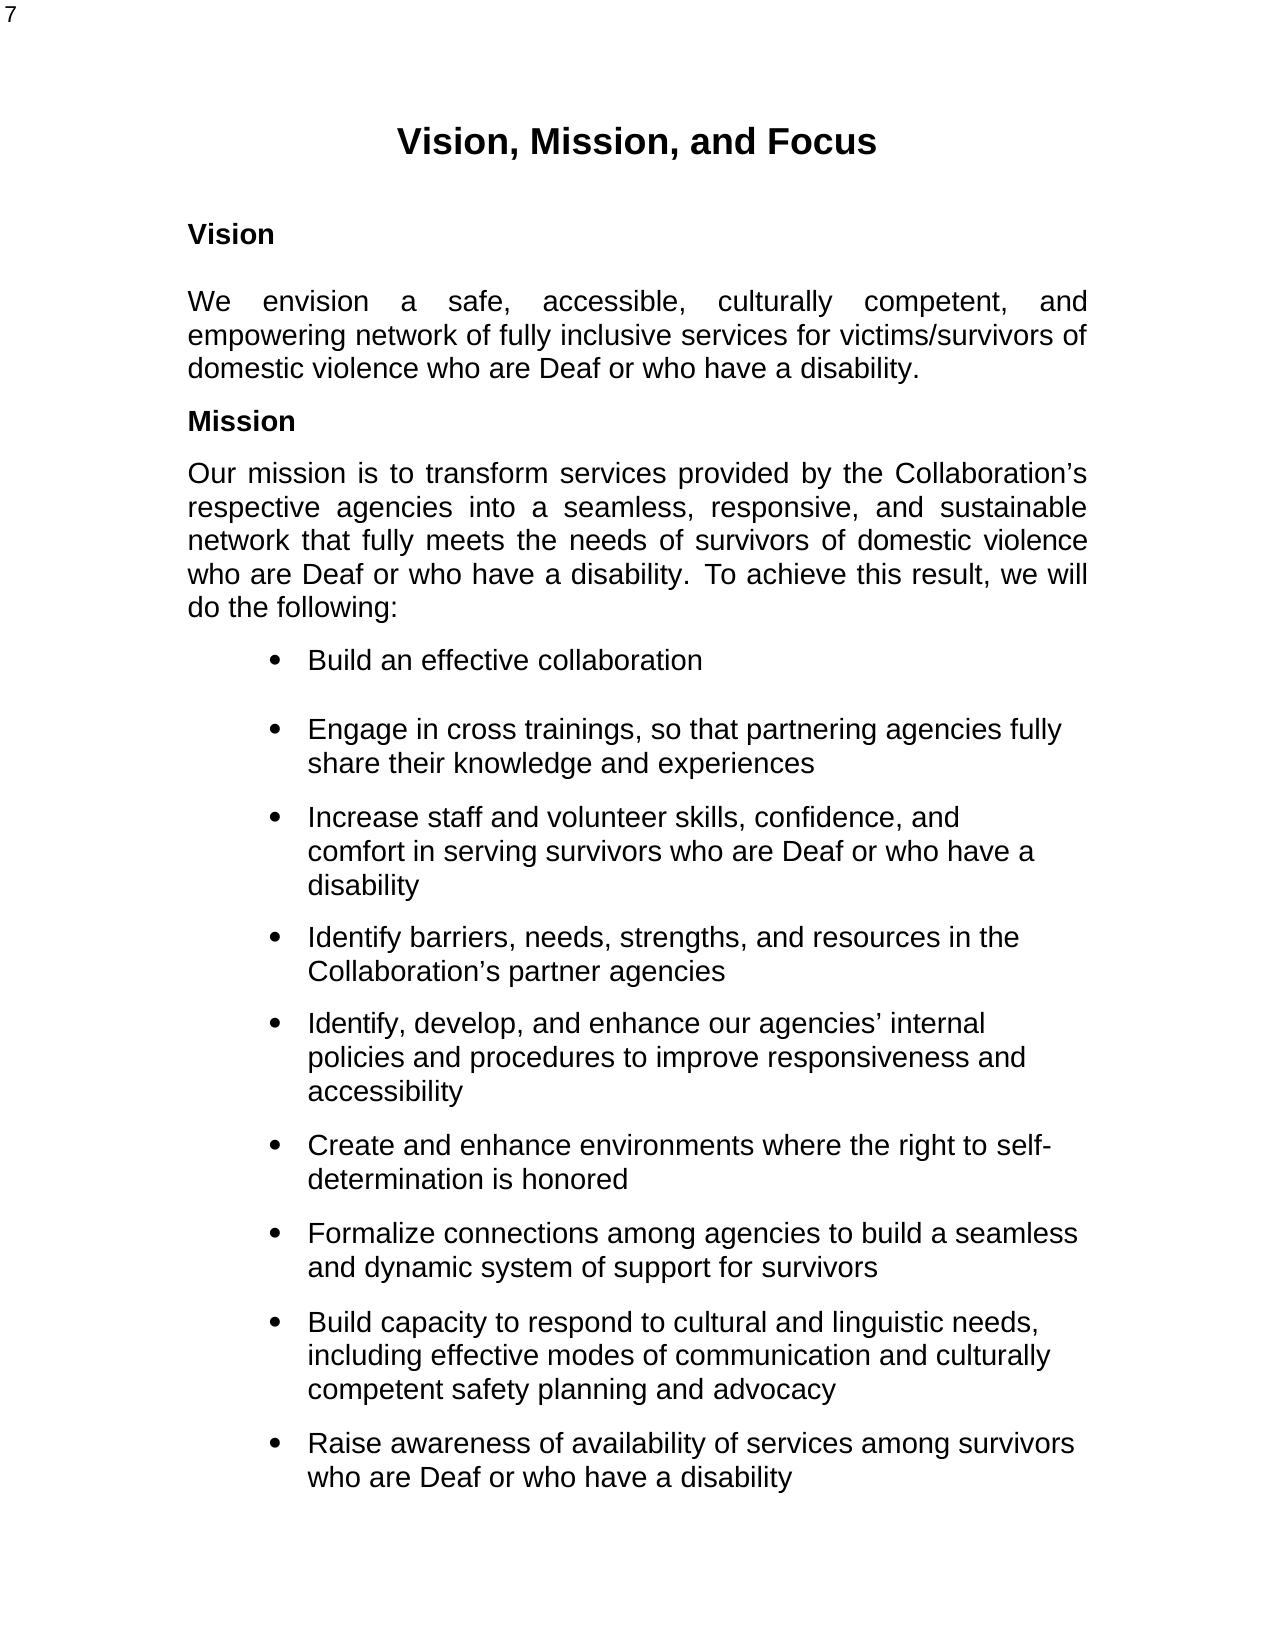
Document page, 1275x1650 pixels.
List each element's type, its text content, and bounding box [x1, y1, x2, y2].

text We envision a safe, accessible, culturally competent, and empowering network of fully inclusive services for victims/survivors of domestic violence who are Deaf or who have a disability. [187, 284, 1088, 385]
list Engage in cross trainings, so that partnering agencies fully share their knowledge and experiences [270, 713, 1063, 780]
text Our mission is to transform services provided by the Collaboration’s respective agencies into a seamless, responsive, and sustainable network that fully meets the needs of survivors of domestic violence who are Deaf or who have a disability. To achieve this result, we will do the following: [187, 456, 1088, 624]
list Identify barriers, needs, strengths, and resources in the Collaboration’s partner agencies [270, 920, 1021, 987]
subtitle Vision [187, 217, 1100, 251]
list Formalize connections among agencies to build a seamless and dynamic system of support for survivors [270, 1217, 1079, 1284]
list Identify, develop, and enhance our agencies’ internal policies and procedures to improve responsiveness and accessibility [270, 1006, 1028, 1107]
list Create and enhance environments where the right to self- determination is honored [270, 1129, 1052, 1196]
subtitle Mission [187, 404, 1100, 437]
list Increase staff and volunteer skills, confidence, and comfort in serving survivors who are Deaf or who have a disability [270, 801, 1066, 902]
list Raise awareness of availability of services among survivors who are Deaf or who have a disability [270, 1427, 1076, 1494]
subtitle Vision, Mission, and Focus [397, 119, 1100, 162]
list Build an effective collaboration [270, 643, 1100, 677]
list Build capacity to respond to cultural and linguistic needs, including effective modes of communication and culturally competent safety planning and advocacy [270, 1305, 1052, 1406]
